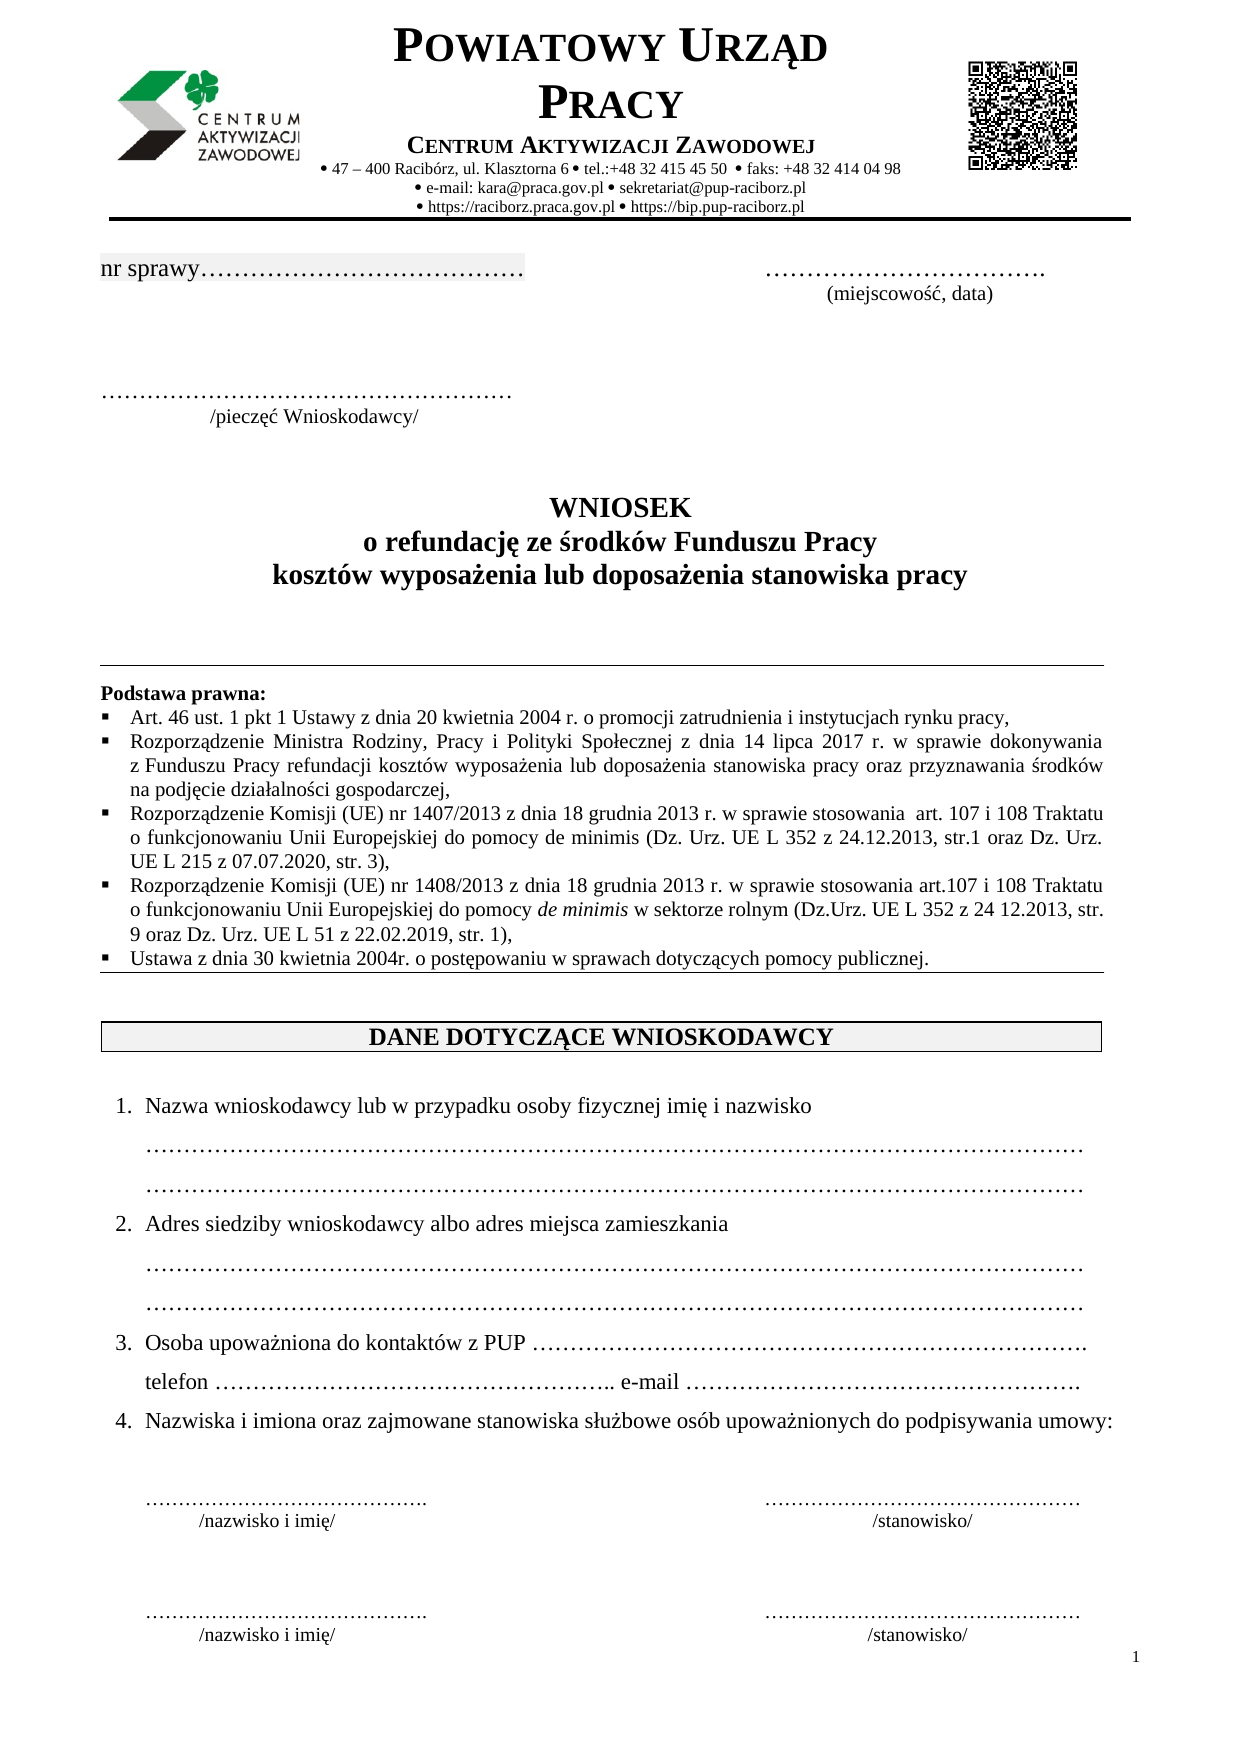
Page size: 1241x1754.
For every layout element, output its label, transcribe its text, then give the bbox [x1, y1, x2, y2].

picture [117, 70, 300, 161]
list Osoba upoważniona do kontaktów z PUP ………………………………………………………………. [115, 1328, 1104, 1355]
text o refundację ze środków Funduszu Pracy [100, 524, 1140, 557]
text ……………………………………. ………………………………………… [100, 1486, 1140, 1509]
text Podstawa prawna: [100, 681, 1140, 705]
text kosztów wyposażenia lub doposażenia stanowiska pracy [100, 557, 1140, 591]
text telefon …………………………………………….. e-mail ……………………………………………. [145, 1368, 1104, 1394]
list Adres siedziby wnioskodawcy albo adres miejsca zamieszkania [115, 1210, 1104, 1236]
text WNIOSEK [100, 490, 1140, 524]
list Rozporządzenie Komisji (UE) nr 1407/2013 z dnia 18 grudnia 2013 r. w sprawie stosowania art. 107 i 108 Traktatu o funkcjonowaniu Unii Europejskiej do pomocy de minimis (Dz. Urz. UE L 352 z 24.12.2013, str.1 oraz Dz. Urz. UE L 215 z 07.07.2020, str. 3), [100, 801, 1104, 873]
list Nazwa wnioskodawcy lub w przypadku osoby fizycznej imię i nazwisko [115, 1092, 1140, 1118]
picture [966, 59, 1079, 172]
text ………………………………………………………………………………………………………………………………………………………………………………………………………………………… [145, 1249, 1104, 1315]
list Rozporządzenie Ministra Rodziny, Pracy i Polityki Społecznej z dnia 14 lipca 2017 r. w sprawie dokonywania z Funduszu Pracy refundacji kosztów wyposażenia lub doposażenia stanowiska pracy oraz przyznawania środków na podjęcie działalności gospodarczej, [100, 729, 1104, 801]
table_header [914, 15, 1131, 216]
list Ustawa z dnia 30 kwietnia 2004r. o postępowaniu w sprawach dotyczących pomocy publicznej. [100, 946, 1104, 972]
text /nazwisko i imię/ /stanowisko/ [199, 1509, 1140, 1532]
list Rozporządzenie Komisji (UE) nr 1408/2013 z dnia 18 grudnia 2013 r. w sprawie stosowania art.107 i 108 Traktatu o funkcjonowaniu Unii Europejskiej do pomocy de minimis w sektorze rolnym (Dz.Urz. UE L 352 z 24 12.2013, str. 9 oraz Dz. Urz. UE L 51 z 22.02.2019, str. 1), [100, 873, 1104, 946]
table_header Powiatowy Urząd Pracy Centrum Aktywizacji Zawodowej 47 – 400 Racibórz, ul. Klasztorna 6 tel.:+48 32 415 45 50 faks: +48 32 414 04 98 e-mail: kara@praca.gov.pl sekretariat@pup-raciborz.pl https://raciborz.praca.gov.pl https://bip.pup-raciborz.pl [308, 15, 913, 216]
list Art. 46 ust. 1 pkt 1 Ustawy z dnia 20 kwietnia 2004 r. o promocji zatrudnienia i instytucjach rynku pracy, [100, 705, 1104, 729]
text ………………………………………………………………………………………………………………………………………………………………………………………………………………………… [145, 1131, 1104, 1197]
text ……………………………………. ………………………………………… [100, 1601, 1140, 1623]
text /pieczęć Wnioskodawcy/ [100, 404, 1140, 428]
text ……………………………………………… [100, 378, 1140, 404]
table_header [109, 15, 308, 216]
list Nazwiska i imiona oraz zajmowane stanowiska służbowe osób upoważnionych do podpisywania umowy: [115, 1407, 1140, 1434]
table_header DANE DOTYCZĄCE WNIOSKODAWCY [102, 1023, 1101, 1051]
text (miejscowość, data) [100, 281, 1140, 305]
text /nazwisko i imię/ /stanowisko/ [199, 1623, 1140, 1646]
text nr sprawy………………………………… ……………………………. [525, 253, 1140, 281]
